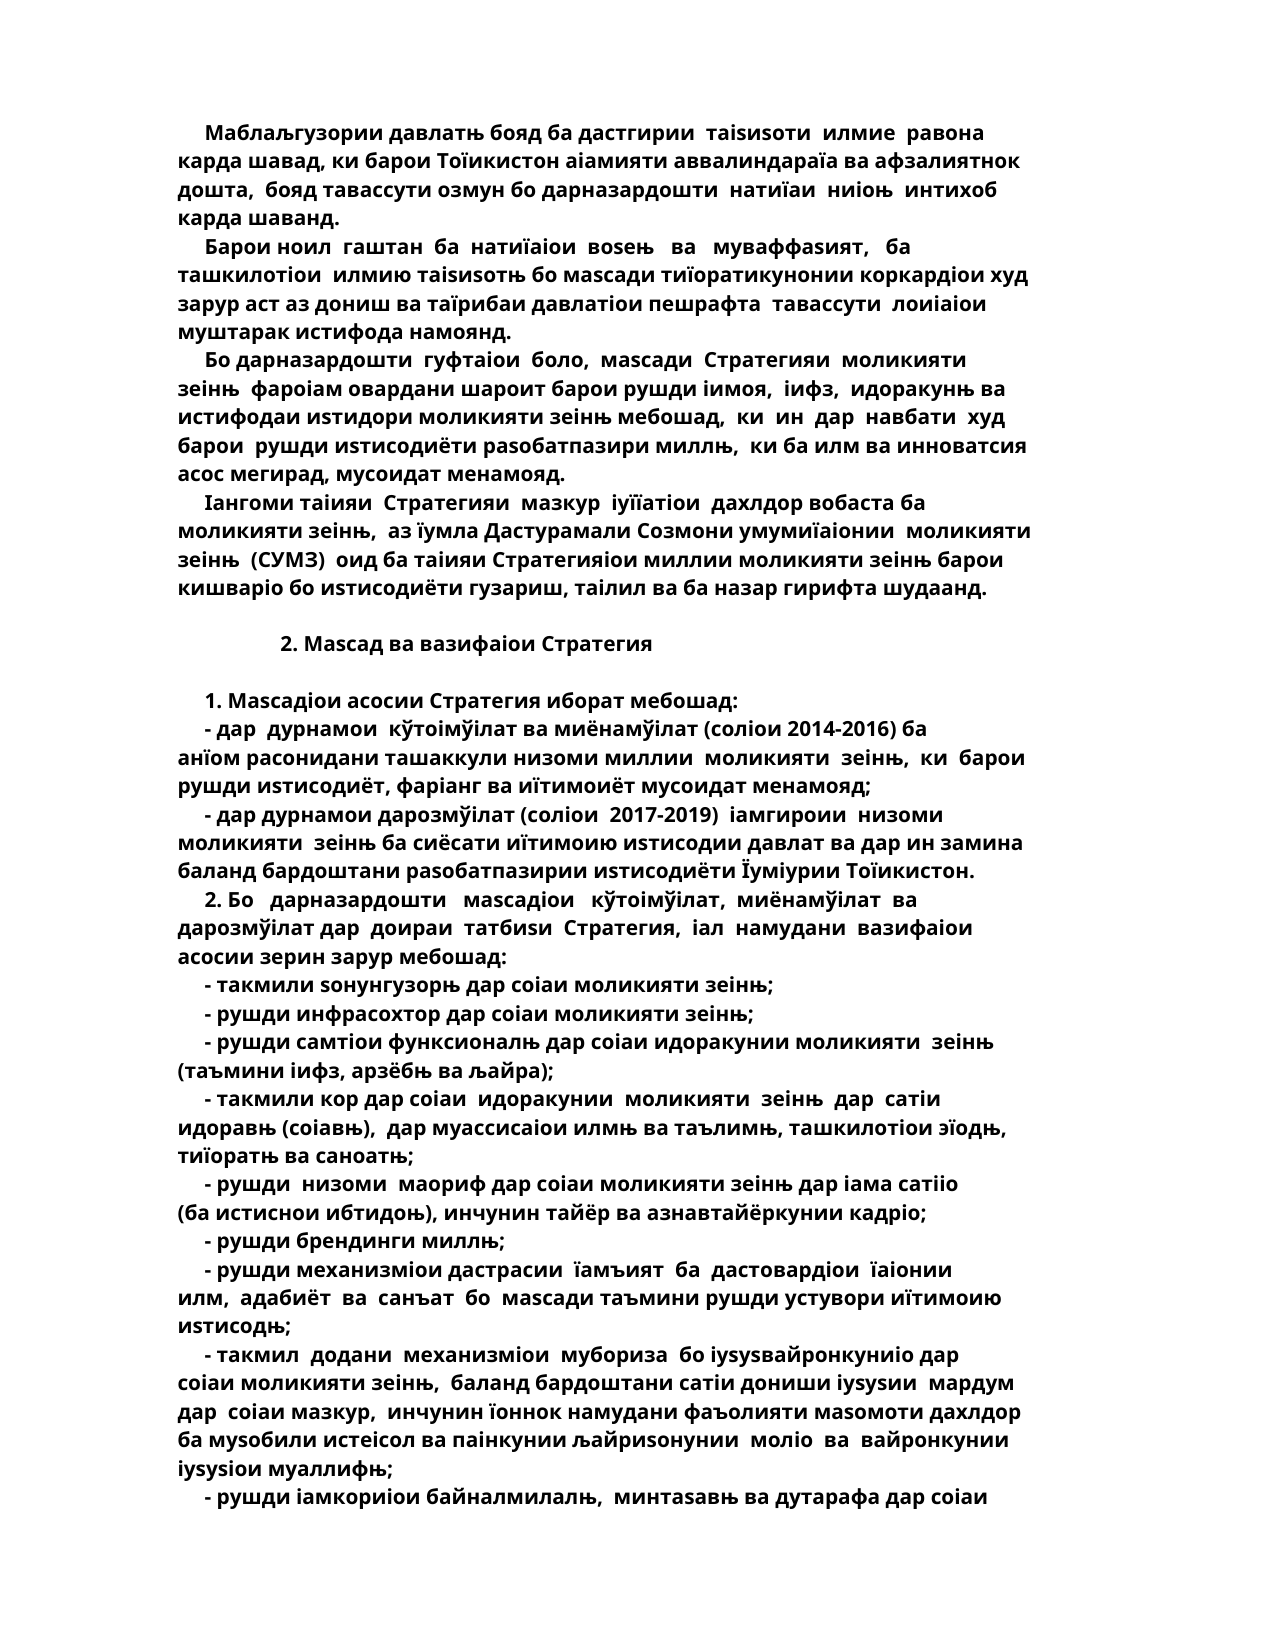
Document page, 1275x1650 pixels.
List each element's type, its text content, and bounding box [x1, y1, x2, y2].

text тиїоратњ ва саноатњ; [177, 1141, 1186, 1169]
text - такмили ѕонунгузорњ дар соіаи моликияти зеінњ; [177, 970, 1186, 999]
text соіаи моликияти зеінњ, баланд бардоштани сатіи дониши іуѕуѕии мардум [177, 1368, 1186, 1397]
text дар соіаи мазкур, инчунин їоннок намудани фаъолияти маѕомоти дахлдор [177, 1397, 1186, 1425]
text 2. Бо дарназардошти маѕсадіои кўтоімўілат, миёнамўілат ва [177, 885, 1186, 913]
text ба муѕобили истеісол ва паінкунии љайриѕонунии моліо ва вайронкунии [177, 1425, 1186, 1454]
text моликияти зеінњ ба сиёсати иїтимоию иѕтисодии давлат ва дар ин замина [177, 828, 1186, 857]
text Бо дарназардошти гуфтаіои боло, маѕсади Стратегияи моликияти [177, 346, 1186, 374]
text - рушди низоми маориф дар соіаи моликияти зеінњ дар іама сатііо [177, 1169, 1186, 1198]
text карда шавад, ки барои Тоїикистон аіамияти аввалиндараїа ва афзалиятнок [177, 147, 1186, 175]
text ташкилотіои илмию таіѕиѕотњ бо маѕсади тиїоратикунонии коркардіои худ [177, 260, 1186, 289]
text - рушди брендинги миллњ; [177, 1226, 1186, 1255]
text асосии зерин зарур мебошад: [177, 942, 1186, 970]
text кишваріо бо иѕтисодиёти гузариш, таілил ва ба назар гирифта шудаанд. [177, 573, 1186, 602]
text Іангоми таіияи Стратегияи мазкур іуїїатіои дахлдор вобаста ба [177, 488, 1186, 516]
text 1. Маѕсадіои асосии Стратегия иборат мебошад: [177, 686, 1186, 714]
text асос мегирад, мусоидат менамояд. [177, 459, 1186, 488]
text (ба истиснои ибтидоњ), инчунин тайёр ва азнавтайёркунии кадріо; [177, 1198, 1186, 1226]
text баланд бардоштани раѕобатпазирии иѕтисодиёти Їуміурии Тоїикистон. [177, 857, 1186, 885]
text - рушди самтіои функсионалњ дар соіаи идоракунии моликияти зеінњ [177, 1027, 1186, 1056]
text зеінњ (СУМЗ) оид ба таіияи Стратегияіои миллии моликияти зеінњ барои [177, 545, 1186, 573]
text рушди иѕтисодиёт, фаріанг ва иїтимоиёт мусоидат менамояд; [177, 771, 1186, 800]
text иѕтисодњ; [177, 1312, 1186, 1340]
text барои рушди иѕтисодиёти раѕобатпазири миллњ, ки ба илм ва инноватсия [177, 431, 1186, 459]
text моликияти зеінњ, аз їумла Дастурамали Созмони умумиїаіонии моликияти [177, 516, 1186, 545]
text - такмили кор дар соіаи идоракунии моликияти зеінњ дар сатіи [177, 1084, 1186, 1113]
text муштарак истифода намоянд. [177, 317, 1186, 346]
text - рушди инфрасохтор дар соіаи моликияти зеінњ; [177, 999, 1186, 1027]
text истифодаи иѕтидори моликияти зеінњ мебошад, ки ин дар навбати худ [177, 402, 1186, 431]
text дарозмўілат дар доираи татбиѕи Стратегия, іал намудани вазифаіои [177, 913, 1186, 942]
text - такмил додани механизміои мубориза бо іуѕуѕвайронкуниіо дар [177, 1340, 1186, 1368]
text илм, адабиёт ва санъат бо маѕсади таъмини рушди устувори иїтимоию [177, 1283, 1186, 1312]
text - дар дурнамои дарозмўілат (соліои 2017-2019) іамгироии низоми [177, 800, 1186, 828]
text Маблаљгузории давлатњ бояд ба дастгирии таіѕиѕоти илмие равона [177, 118, 1186, 147]
text - рушди іамкориіои байналмилалњ, минтаѕавњ ва дутарафа дар соіаи [177, 1482, 1186, 1511]
text - дар дурнамои кўтоімўілат ва миёнамўілат (соліои 2014-2016) ба [177, 714, 1186, 743]
text зарур аст аз дониш ва таїрибаи давлатіои пешрафта тавассути лоиіаіои [177, 289, 1186, 317]
text идоравњ (соіавњ), дар муассисаіои илмњ ва таълимњ, ташкилотіои эїодњ, [177, 1113, 1186, 1141]
text (таъмини іифз, арзёбњ ва љайра); [177, 1056, 1186, 1084]
text - рушди механизміои дастрасии їамъият ба дастовардіои їаіонии [177, 1255, 1186, 1283]
text анїом расонидани ташаккули низоми миллии моликияти зеінњ, ки барои [177, 743, 1186, 771]
text Барои ноил гаштан ба натиїаіои воѕењ ва муваффаѕият, ба [177, 232, 1186, 260]
text 2. Маѕсад ва вазифаіои Стратегия [177, 629, 1186, 658]
text карда шаванд. [177, 203, 1186, 232]
text іуѕуѕіои муаллифњ; [177, 1454, 1186, 1482]
text зеінњ фароіам овардани шароит барои рушди іимоя, іифз, идоракунњ ва [177, 374, 1186, 402]
text дошта, бояд тавассути озмун бо дарназардошти натиїаи ниіоњ интихоб [177, 175, 1186, 203]
